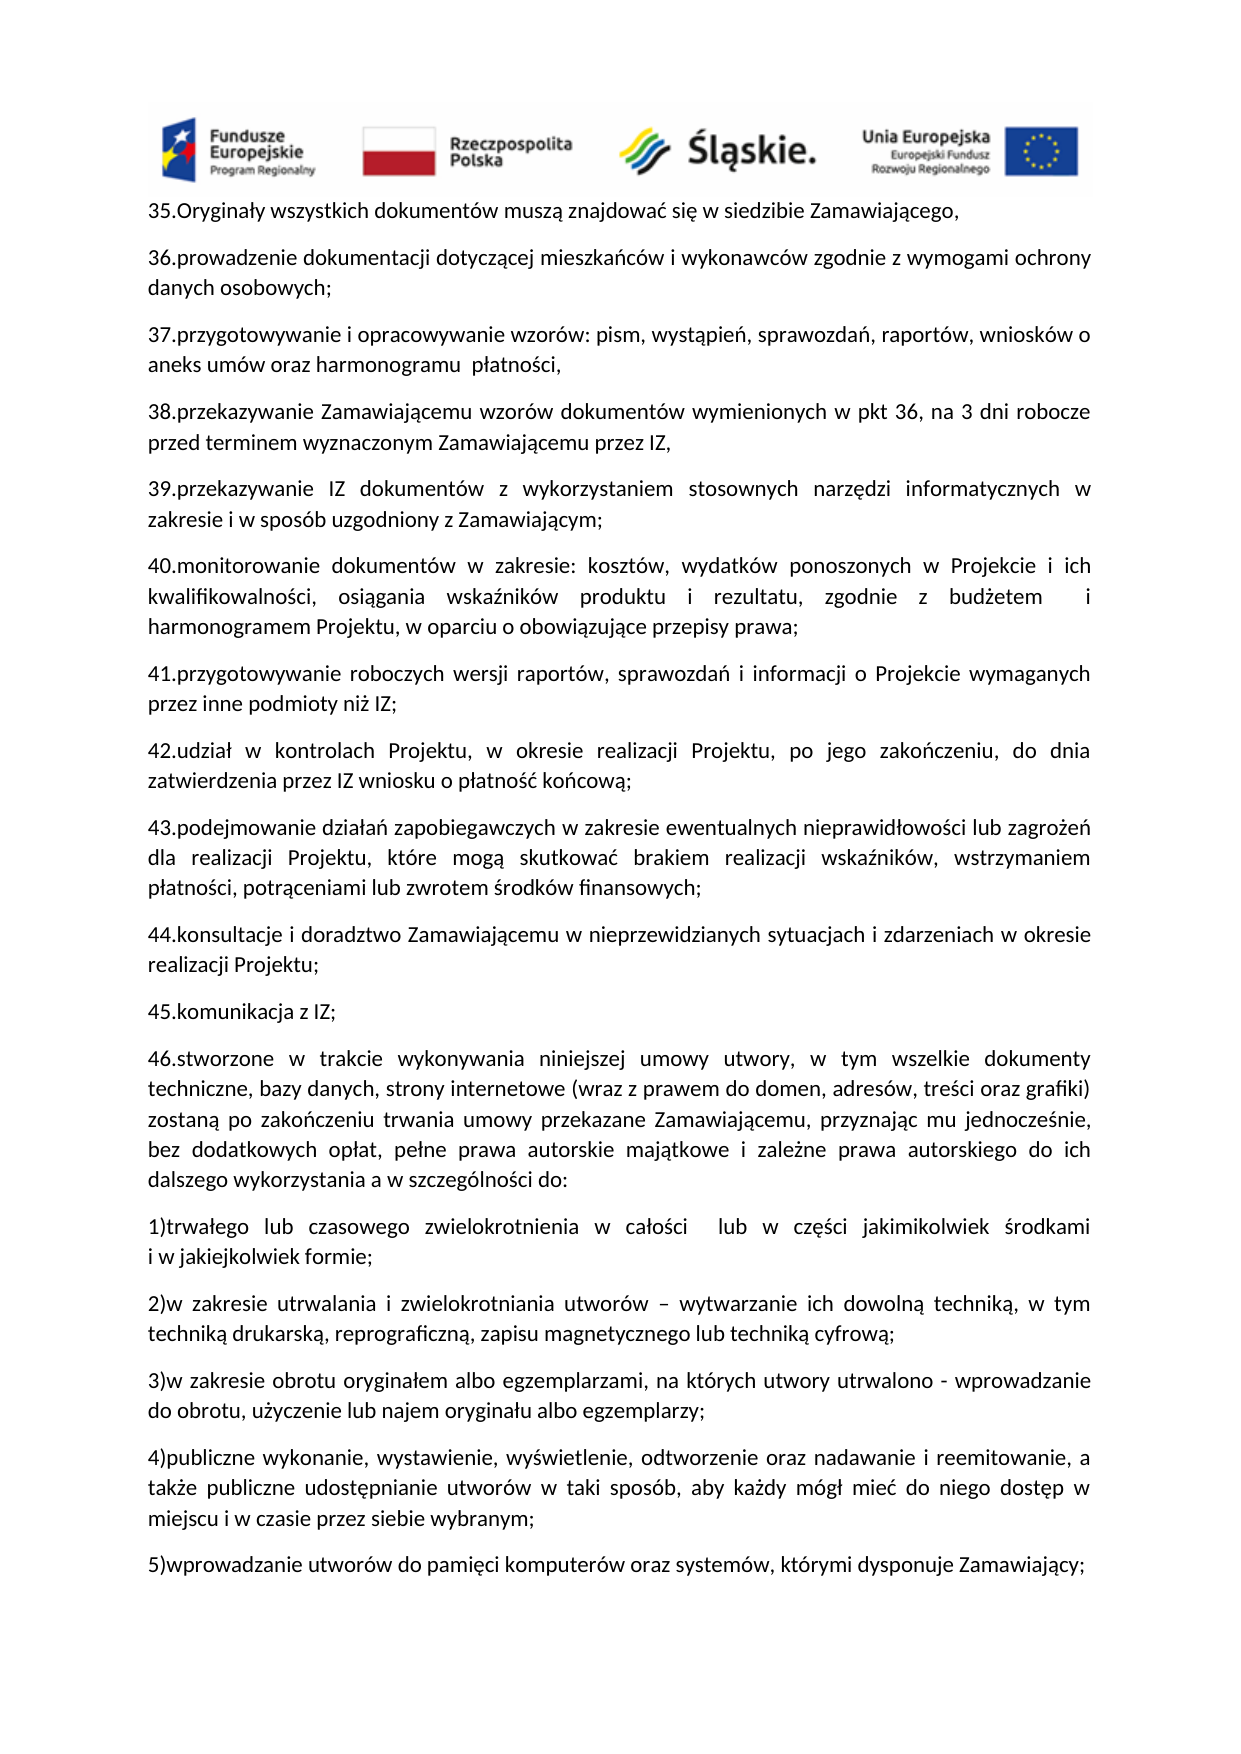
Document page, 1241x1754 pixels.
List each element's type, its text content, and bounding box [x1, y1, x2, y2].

text 1)trwałego lub czasowego zwielokrotnienia w całości lub w części jakimikolwiek środkami i w jakiejkolwiek formie; [148, 1212, 1093, 1270]
text 39.przekazywanie IZ dokumentów z wykorzystaniem stosownych narzędzi informatycznych w zakresie i w sposób uzgodniony z Zamawiającym; [148, 474, 1093, 533]
text 3)w zakresie obrotu oryginałem albo egzemplarzami, na których utwory utrwalono - wprowadzanie do obrotu, użyczenie lub najem oryginału albo egzemplarzy; [148, 1366, 1093, 1424]
text 35.Oryginały wszystkich dokumentów muszą znajdować się w siedzibie Zamawiającego, [148, 197, 1093, 224]
text 36.prowadzenie dokumentacji dotyczącej mieszkańców i wykonawców zgodnie z wymogami ochrony danych osobowych; [148, 243, 1093, 302]
text 37.przygotowywanie i opracowywanie wzorów: pism, wystąpień, sprawozdań, raportów, wniosków o aneks umów oraz harmonogramu płatności, [148, 320, 1093, 379]
text 44.konsultacje i doradztwo Zamawiającemu w nieprzewidzianych sytuacjach i zdarzeniach w okresie realizacji Projektu; [148, 920, 1093, 979]
text 38.przekazywanie Zamawiającemu wzorów dokumentów wymienionych w pkt 36, na 3 dni robocze przed terminem wyznaczonym Zamawiającemu przez IZ, [148, 397, 1093, 456]
text 43.podejmowanie działań zapobiegawczych w zakresie ewentualnych nieprawidłowości lub zagrożeń dla realizacji Projektu, które mogą skutkować brakiem realizacji wskaźników, wstrzymaniem płatności, potrąceniami lub zwrotem środków finansowych; [148, 813, 1093, 902]
text 40.monitorowanie dokumentów w zakresie: kosztów, wydatków ponoszonych w Projekcie i ich kwalifikowalności, osiągania wskaźników produktu i rezultatu, zgodnie z budżetem i harmonogramem Projektu, w oparciu o obowiązujące przepisy prawa; [148, 552, 1093, 640]
text 4)publiczne wykonanie, wystawienie, wyświetlenie, odtworzenie oraz nadawanie i reemitowanie, a także publiczne udostępnianie utworów w taki sposób, aby każdy mógł mieć do niego dostęp w miejscu i w czasie przez siebie wybranym; [148, 1443, 1093, 1532]
text 41.przygotowywanie roboczych wersji raportów, sprawozdań i informacji o Projekcie wymaganych przez inne podmioty niż IZ; [148, 659, 1093, 717]
text 42.udział w kontrolach Projektu, w okresie realizacji Projektu, po jego zakończeniu, do dnia zatwierdzenia przez IZ wniosku o płatność końcową; [148, 736, 1093, 794]
text 2)w zakresie utrwalania i zwielokrotniania utworów – wytwarzanie ich dowolną techniką, w tym techniką drukarską, reprograficzną, zapisu magnetycznego lub techniką cyfrową; [148, 1289, 1093, 1347]
text 45.komunikacja z IZ; [148, 997, 1093, 1026]
text 5)wprowadzanie utworów do pamięci komputerów oraz systemów, którymi dysponuje Zamawiający; [148, 1551, 1093, 1579]
text 46.stworzone w trakcie wykonywania niniejszej umowy utwory, w tym wszelkie dokumenty techniczne, bazy danych, strony internetowe (wraz z prawem do domen, adresów, treści oraz grafiki) zostaną po zakończeniu trwania umowy przekazane Zamawiającemu, przyznając mu jednocześnie, bez dodatkowych opłat, pełne prawa autorskie majątkowe i zależne prawa autorskiego do ich dalszego wykorzystania a w szczególności do: [148, 1044, 1093, 1193]
picture [147, 102, 1094, 197]
